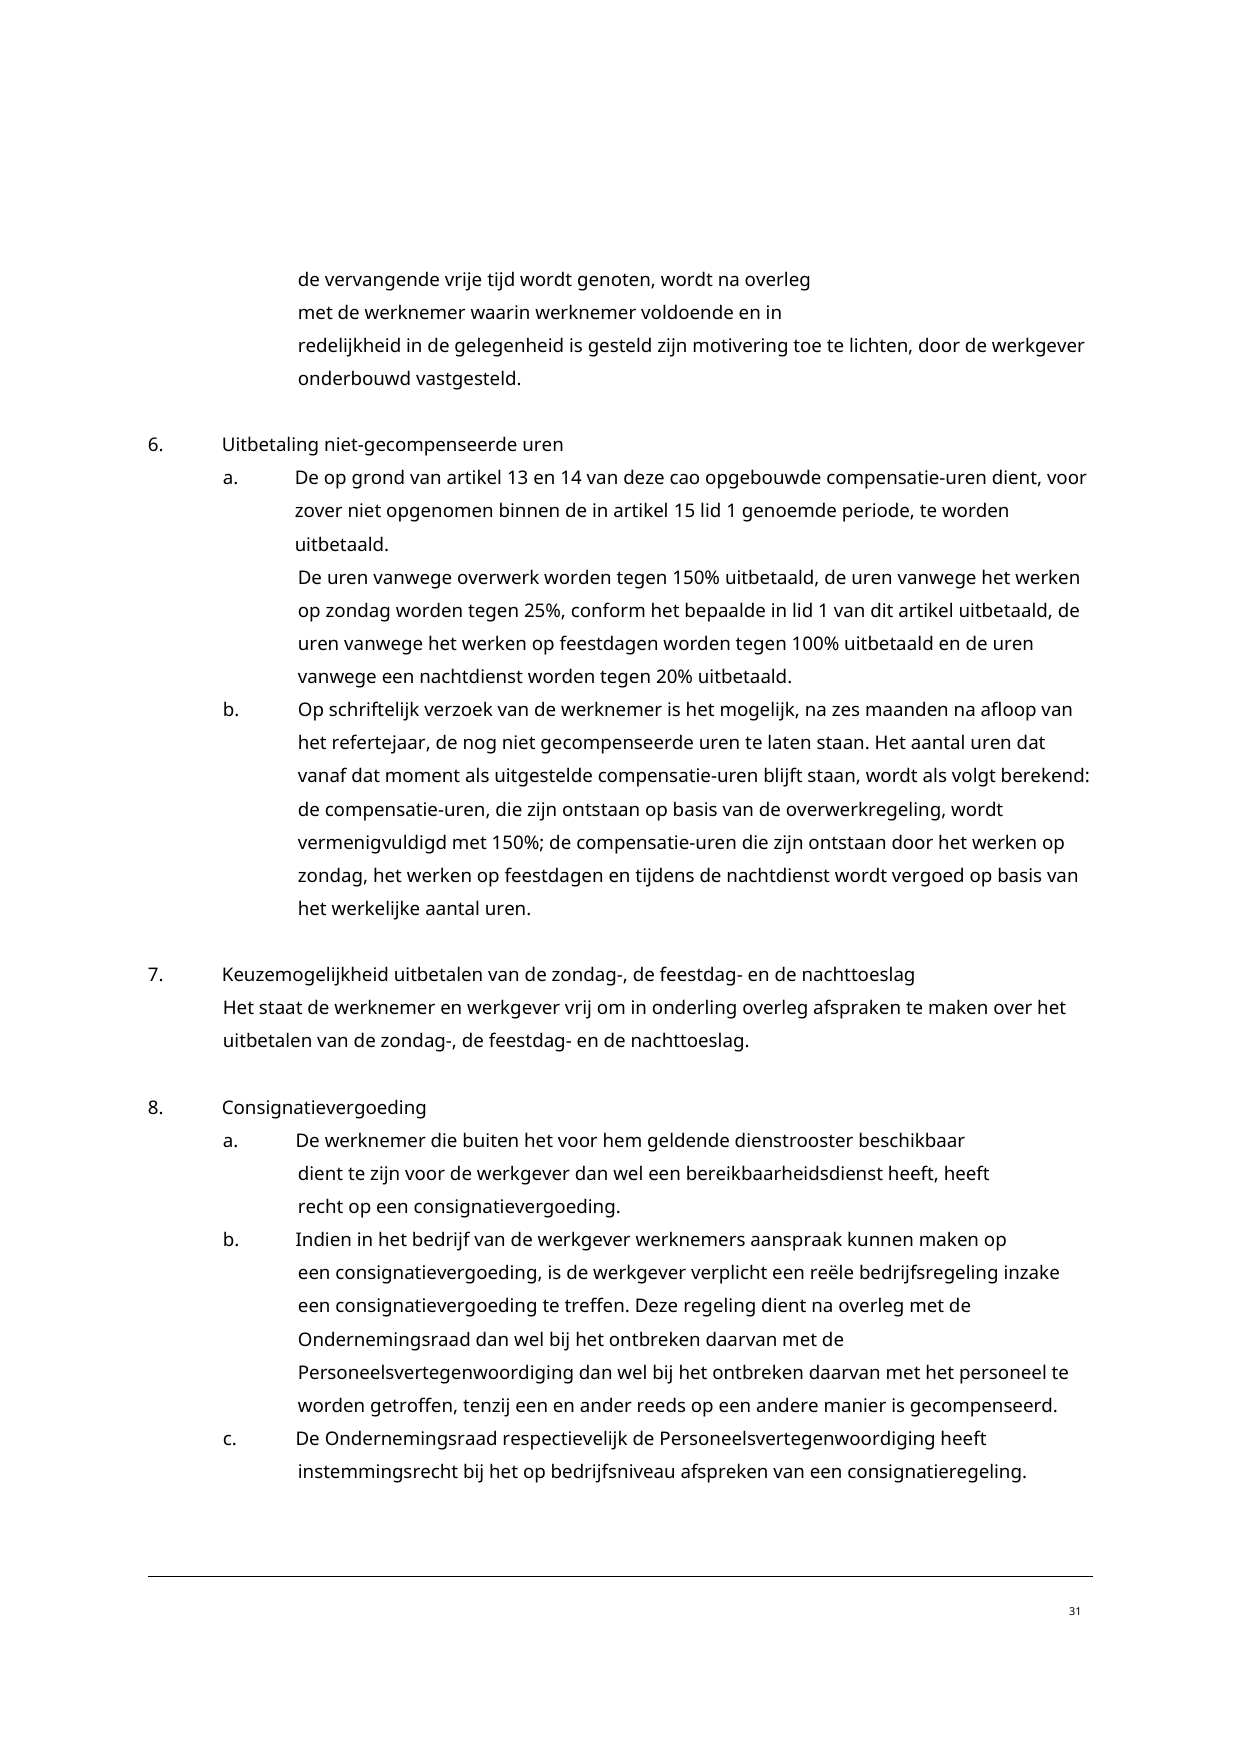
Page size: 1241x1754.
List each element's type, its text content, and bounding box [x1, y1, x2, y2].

text recht op een consignatievergoeding. [223, 1193, 1092, 1219]
text de vervangende vrije tijd wordt genoten, wordt na overleg met de werknemer waarin werknemer voldoende en in redelijkheid in de gelegenheid is gesteld zijn motivering toe te lichten, door de werkgever onderbouwd vastgesteld. [298, 266, 1092, 391]
text 8. Consignatievergoeding [148, 1094, 1092, 1119]
text b. Indien in het bedrijf van de werkgever werknemers aanspraak kunnen maken op [148, 1226, 1092, 1252]
text b. Op schriftelijk verzoek van de werknemer is het mogelijk, na zes maanden na afloop van het refertejaar, de nog niet gecompenseerde uren te laten staan. Het aantal uren dat vanaf dat moment als uitgestelde compensatie-uren blijft staan, wordt als volgt berekend: de compensatie-uren, die zijn ontstaan op basis van de overwerkregeling, wordt vermenigvuldigd met 150%; de compensatie-uren die zijn ontstaan door het werken op zondag, het werken op feestdagen en tijdens de nachtdienst wordt vergoed op basis van het werkelijke aantal uren. [223, 696, 1092, 921]
text dient te zijn voor de werkgever dan wel een bereikbaarheidsdienst heeft, heeft [223, 1160, 1092, 1186]
text De uren vanwege overwerk worden tegen 150% uitbetaald, de uren vanwege het werken op zondag worden tegen 25%, conform het bepaalde in lid 1 van dit artikel uitbetaald, de uren vanwege het werken op feestdagen worden tegen 100% uitbetaald en de uren vanwege een nachtdienst worden tegen 20% uitbetaald. [298, 564, 1092, 689]
text a. De op grond van artikel 13 en 14 van deze cao opgebouwde compensatie-uren dient, voor zover niet opgenomen binnen de in artikel 15 lid 1 genoemde periode, te worden uitbetaald. [223, 464, 1092, 556]
text een consignatievergoeding, is de werkgever verplicht een reële bedrijfsregeling inzake een consignatievergoeding te treffen. Deze regeling dient na overleg met de Ondernemingsraad dan wel bij het ontbreken daarvan met de Personeelsvertegenwoordiging dan wel bij het ontbreken daarvan met het personeel te worden getroffen, tenzij een en ander reeds op een andere manier is gecompenseerd. [298, 1259, 1092, 1418]
text instemmingsrecht bij het op bedrijfsniveau afspreken van een consignatieregeling. [223, 1458, 1092, 1484]
text c. De Ondernemingsraad respectievelijk de Personeelsvertegenwoordiging heeft [148, 1425, 1092, 1451]
text 6. Uitbetaling niet-gecompenseerde uren [148, 431, 1092, 457]
text Het staat de werknemer en werkgever vrij om in onderling overleg afspraken te maken over het uitbetalen van de zondag-, de feestdag- en de nachttoeslag. [223, 994, 1092, 1053]
text 7. Keuzemogelijkheid uitbetalen van de zondag-, de feestdag- en de nachttoeslag [148, 961, 1092, 987]
text a. De werknemer die buiten het voor hem geldende dienstrooster beschikbaar [148, 1127, 1092, 1153]
